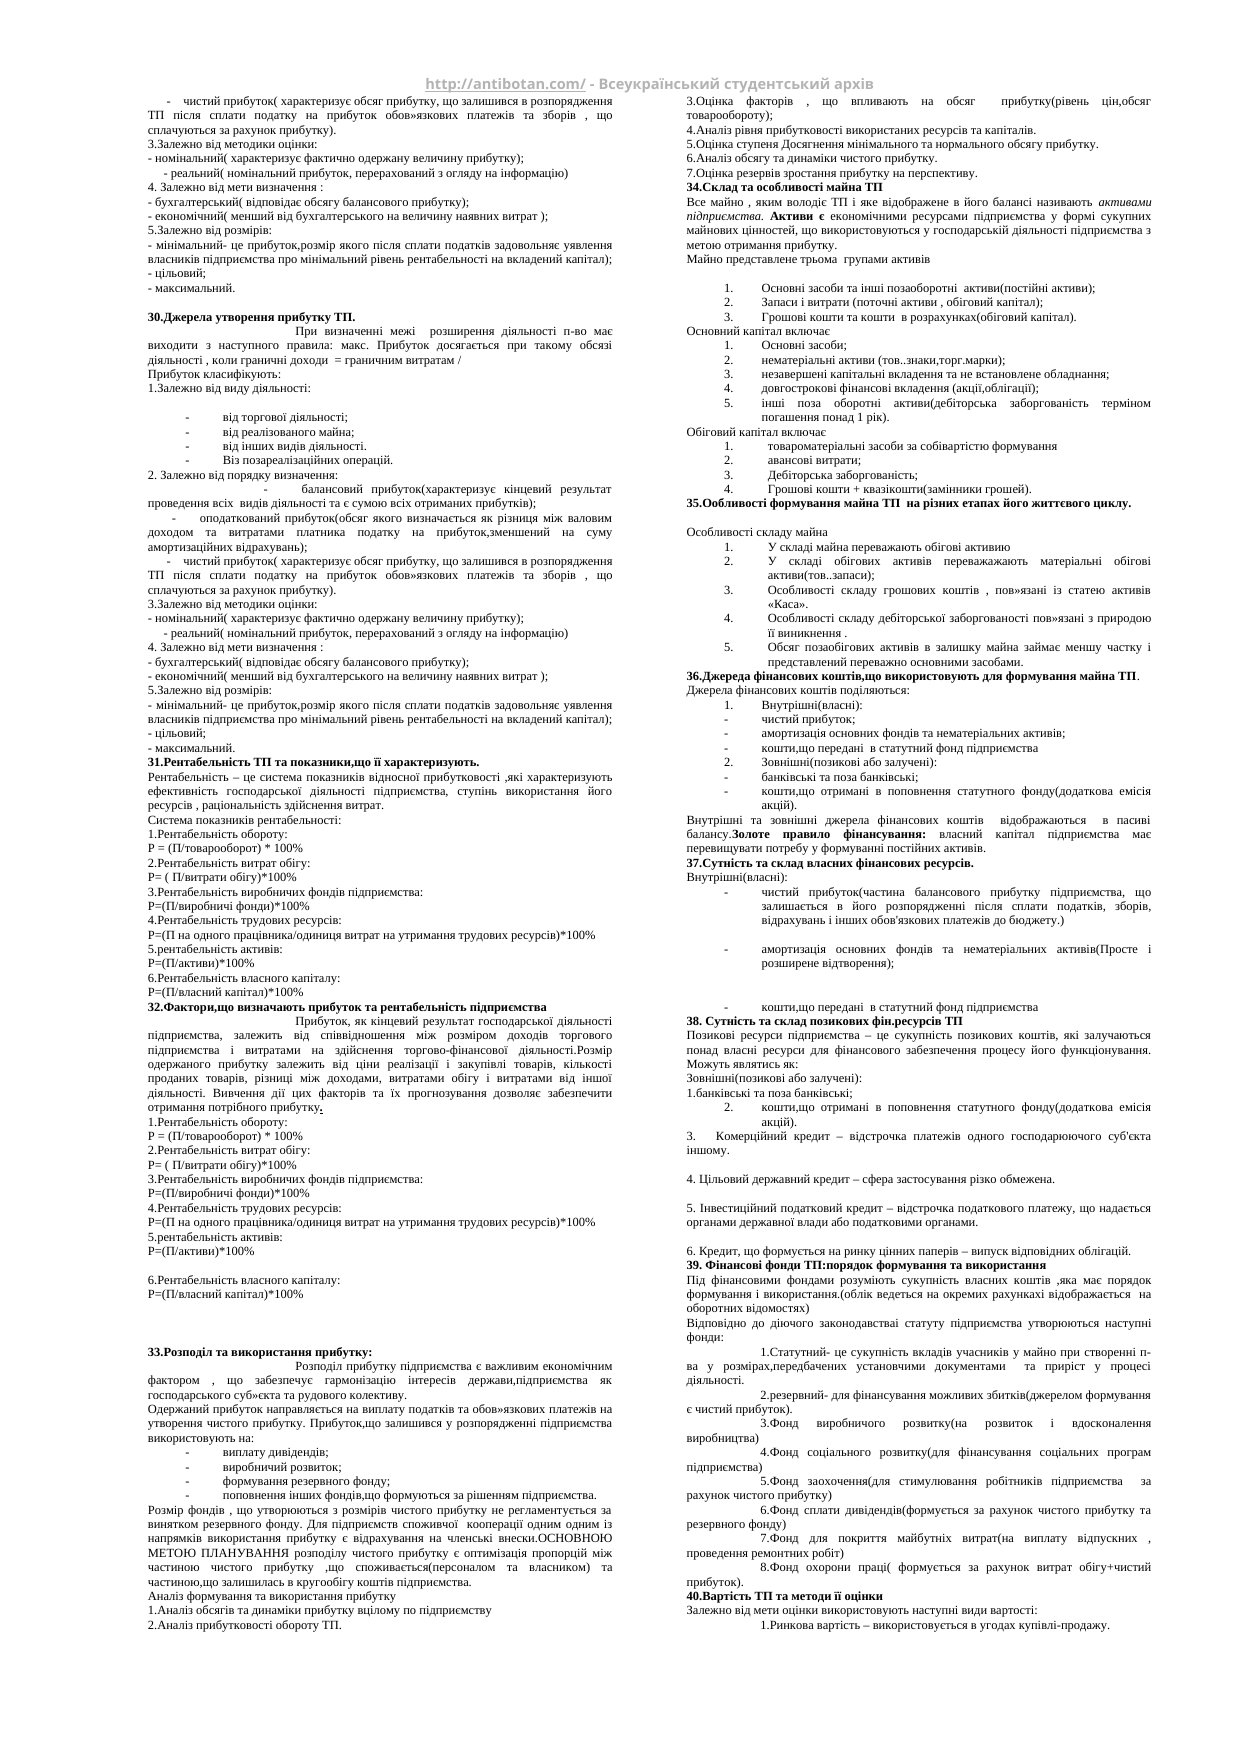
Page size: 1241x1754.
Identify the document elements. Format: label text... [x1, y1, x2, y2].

text Р=(П/власний капітал)*100% [148, 1287, 613, 1301]
text - реальний( номінальний прибуток, перерахований з огляду на інформацію) [148, 166, 613, 180]
text 35.Ообливості формування майна ТП на різних етапах його життєвого циклу. [686, 496, 1152, 511]
text 5.рентабельність активів: [148, 942, 613, 956]
text Майно представлене трьома групами активів [686, 252, 1152, 266]
text 3.Залежно від методики оцінки: [148, 597, 613, 611]
list Грошові кошти та кошти в розрахунках(обіговий капітал). [724, 309, 1152, 324]
list незавершені капітальні вкладення та не встановлене обладнання; [724, 367, 1152, 381]
text - реальний( номінальний прибуток, перерахований з огляду на інформацію) [148, 626, 613, 640]
text 3.Рентабельність виробничих фондів підприємства: [148, 1172, 613, 1186]
text Позикові ресурси підприємства – це сукупність позикових коштів, які залучаються понад власні ресурси для фінансового забезпечення процесу його функціонування. Можуть являтись як: [686, 1028, 1152, 1071]
text 1.банківські та поза банківські; [686, 1086, 1152, 1100]
text 5.Залежно від розмірів: [148, 223, 613, 237]
text - бухгалтерський( відповідає обсягу балансового прибутку); [148, 194, 613, 209]
list амортизація основних фондів та нематеріальних активів; [724, 726, 1152, 741]
text 5. Інвестиційний податковий кредит – відстрочка податкового платежу, що надається органами державної влади або податковими органами. [686, 1201, 1152, 1229]
text Р=(П/активи)*100% [148, 1244, 613, 1258]
text 5.Фонд заохочення(для стимулювання робітників підприємства за рахунок чистого прибутку) [686, 1474, 1152, 1502]
text Розподіл прибутку підприємства є важливим економічним фактором , що забезпечує гармонізацію інтересів держави,підприємства як господарського суб»єкта та рудового колективу. [148, 1359, 613, 1402]
text Джерела фінансових коштів поділяються: [686, 683, 1152, 697]
list чистий прибуток(частина балансового прибутку підприємства, що залишається в його розпорядженні після сплати податків, зборів, відрахувань і інших обов'язкових платежів до бюджету.) [724, 884, 1152, 927]
text Одержаний прибуток направляється на виплату податків та обов»язкових платежів на утворення чистого прибутку. Прибуток,що залишився у розпорядженні підприємства використовують на: [148, 1402, 613, 1445]
list Особливості складу грошових коштів , пов»язані із статею активів «Каса». [724, 582, 1152, 611]
text 5.Залежно від розмірів: [148, 683, 613, 697]
text 39. Фінансові фонди ТП:порядок формування та використання [686, 1258, 1152, 1272]
text Внутрішні(власні): [686, 870, 1152, 884]
text Відповідно до діючого законодавстваі статуту підприємства утворюються наступні фонди: [686, 1316, 1152, 1344]
list Внутрішні(власні): [724, 697, 1152, 712]
text 7.Фонд для покриття майбутніх витрат(на виплату відпускних , проведення ремонтних робіт) [686, 1531, 1152, 1560]
text 4.Рентабельність трудових ресурсів: [148, 1201, 613, 1215]
text - бухгалтерський( відповідає обсягу балансового прибутку); [148, 654, 613, 669]
text 36.Джереда фінансових коштів,що використовують для формування майна ТП. [686, 669, 1152, 683]
text Рентабельність – це система показників відносної прибутковості ,які характеризують ефективність господарської діяльності підприємства, ступінь використання його ресурсів , раціональність здійснення витрат. [148, 769, 613, 812]
text 5.рентабельність активів: [148, 1229, 613, 1244]
text - балансовий прибуток(характеризує кінцевий результат проведення всіх видів діяльності та є сумою всіх отриманих прибутків); [148, 482, 613, 511]
list Особливості складу дебіторської заборгованості пов»язані з природою її виникнення . [724, 611, 1152, 640]
list виплату дивідендів; [185, 1445, 613, 1459]
text 8.Фонд охорони праці( формується за рахунок витрат обігу+чистий прибуток). [686, 1560, 1152, 1589]
list інші поза оборотні активи(дебіторська заборгованість терміном погашення понад 1 рік). [724, 396, 1152, 424]
text 2.Рентабельність витрат обігу: [148, 856, 613, 870]
text Р = (П/товарооборот) * 100% [148, 841, 613, 856]
list від інших видів діяльності. [185, 439, 613, 453]
text 2.Аналіз прибутковості обороту ТП. [148, 1617, 613, 1632]
text - мінімальний- це прибуток,розмір якого після сплати податків задовольняє уявлення власників підприємства про мінімальний рівень рентабельності на вкладений капітал); - цільовий; [148, 237, 613, 281]
list виробничий розвиток; [185, 1459, 613, 1474]
text 6. Кредит, що формується на ринку цінних паперів – випуск відповідних облігацій. [686, 1244, 1152, 1258]
text 7.Оцінка резервів зростання прибутку на перспективу. [686, 166, 1152, 180]
text Р=(П/власний капітал)*100% [148, 985, 613, 999]
list формування резервного фонду; [185, 1474, 613, 1488]
text - максимальний. [148, 741, 613, 755]
text Р=(П/виробничі фонди)*100% [148, 1186, 613, 1201]
text 37.Сутність та склад власних фінансових ресурсів. [686, 856, 1152, 870]
text Р= ( П/витрати обігу)*100% [148, 1157, 613, 1172]
text 3.Фонд виробничого розвитку(на розвиток і вдосконалення виробництва) [686, 1416, 1152, 1445]
list товароматеріальні засоби за собівартістю формування [724, 439, 1152, 453]
list кошти,що передані в статутний фонд підприємства [724, 999, 1152, 1014]
text 1.Залежно від виду діяльності: [148, 381, 613, 396]
list Основні засоби; [724, 338, 1152, 352]
text - номінальний( характеризує фактично одержану величину прибутку); [148, 611, 613, 626]
text Р= ( П/витрати обігу)*100% [148, 870, 613, 884]
text 40.Вартість ТП та методи її оцінки [686, 1589, 1152, 1603]
text 6.Аналіз обсягу та динаміки чистого прибутку. [686, 151, 1152, 166]
list амортизація основних фондів та нематеріальних активів(Просте і розширене відтворення); [724, 942, 1152, 971]
text 6.Рентабельність власного капіталу: [148, 971, 613, 985]
text 4.Аналіз рівня прибутковості використаних ресурсів та капіталів. [686, 122, 1152, 137]
text 3.Рентабельність виробничих фондів підприємства: [148, 884, 613, 899]
list Запаси і витрати (поточні активи , обіговий капітал); [724, 295, 1152, 309]
text 1.Рентабельність обороту: [148, 1114, 613, 1129]
text 1.Ринкова вартість – використовується в угодах купівлі-продажу. [686, 1617, 1152, 1632]
text 33.Розподіл та використання прибутку: [148, 1344, 613, 1359]
text 6.Рентабельність власного капіталу: [148, 1272, 613, 1287]
text - економічний( менший від бухгалтерського на величину наявних витрат ); [148, 669, 613, 683]
text 34.Склад та особливості майна ТП [686, 180, 1152, 194]
text При визначенні межі розширення діяльності п-во має виходити з наступного правила: макс. Прибуток досягається при такому обсязі діяльності , коли граничні доходи = граничним витратам / [148, 324, 613, 367]
list Обсяг позаобігових активів в залишку майна займає меншу частку і представлений переважно основними засобами. [724, 640, 1152, 669]
list довгострокові фінансові вкладення (акції,облігації); [724, 381, 1152, 396]
text 3.Залежно від методики оцінки: [148, 137, 613, 151]
list Грошові кошти + квазікошти(замінники грошей). [724, 482, 1152, 496]
text 4. Залежно від мети визначення : [148, 180, 613, 194]
text Система показників рентабельності: [148, 812, 613, 827]
text 1.Аналіз обсягів та динаміки прибутку вцілому по підприємству [148, 1603, 613, 1617]
text - економічний( менший від бухгалтерського на величину наявних витрат ); [148, 209, 613, 223]
text 4. Залежно від мети визначення : [148, 640, 613, 654]
list У складі обігових активів переважажають матеріальні обігові активи(тов..запаси); [724, 554, 1152, 582]
text Аналіз формування та використання прибутку [148, 1589, 613, 1603]
text - максимальний. [148, 281, 613, 295]
list Зовнішні(позикові або залучені): [724, 755, 1152, 769]
text - мінімальний- це прибуток,розмір якого після сплати податків задовольняє уявлення власників підприємства про мінімальний рівень рентабельності на вкладений капітал); - цільовий; [148, 697, 613, 741]
text Основний капітал включає [686, 324, 1152, 338]
text 2.резервний- для фінансування можливих збитків(джерелом формування є чистий прибуток). [686, 1387, 1152, 1416]
text 1.Статутний- це сукупність вкладів учасників у майно при створенні п-ва у розмірах,передбачених установчими документами та приріст у процесі діяльності. [686, 1344, 1152, 1387]
text Р = (П/товарооборот) * 100% [148, 1129, 613, 1143]
text 6.Фонд сплати дивідендів(формується за рахунок чистого прибутку та резервного фонду) [686, 1502, 1152, 1531]
text - чистий прибуток( характеризує обсяг прибутку, що залишився в розпорядження ТП після сплати податку на прибуток обов»язкових платежів та зборів , що сплачуються за рахунок прибутку). [148, 94, 613, 137]
list Основні засоби та інші позаоборотні активи(постійні активи); [724, 281, 1152, 295]
text Прибуток класифікують: [148, 367, 613, 381]
text Під фінансовими фондами розуміють сукупність власних коштів ,яка має порядок формування і використання.(облік ведеться на окремих рахункахі відображається на оборотних відомостях) [686, 1272, 1152, 1316]
list У складі майна переважають обігові активию [724, 539, 1152, 554]
text 4.Рентабельність трудових ресурсів: [148, 913, 613, 927]
list кошти,що отримані в поповнення статутного фонду(додаткова емісія акцій). [724, 784, 1152, 812]
text 2.Рентабельність витрат обігу: [148, 1143, 613, 1157]
text - чистий прибуток( характеризує обсяг прибутку, що залишився в розпорядження ТП після сплати податку на прибуток обов»язкових платежів та зборів , що сплачуються за рахунок прибутку). [148, 554, 613, 597]
list від торгової діяльності; [185, 410, 613, 424]
text 30.Джерела утворення прибутку ТП. [148, 309, 613, 324]
text 4. Цільовий державний кредит – сфера застосування різко обмежена. [686, 1172, 1152, 1186]
text Зовнішні(позикові або залучені): [686, 1071, 1152, 1086]
list поповнення інших фондів,що формуються за рішенням підприємства. [185, 1488, 613, 1502]
list банківські та поза банківські; [724, 769, 1152, 784]
text 38. Сутність та склад позикових фін.ресурсів ТП [686, 1014, 1152, 1028]
text Р=(П на одного працівника/одиниця витрат на утримання трудових ресурсів)*100% [148, 927, 613, 942]
text Розмір фондів , що утворюються з розмірів чистого прибутку не регламентується за винятком резервного фонду. Для підприємств споживчої кооперації одним одним із напрямків використання прибутку є відрахування на членські внески.ОСНОВНОЮ МЕТОЮ ПЛАНУВАННЯ розподілу чистого прибутку є оптимізація пропорцій між частиною чистого прибутку ,що споживається(персоналом та власником) та частиною,що залишилась в кругообігу коштів підприємства. [148, 1502, 613, 1589]
text 3. Комерційний кредит – відстрочка платежів одного господарюючого суб'єкта іншому. [686, 1129, 1152, 1157]
text 3.Оцінка факторів , що впливають на обсяг прибутку(рівень цін,обсяг товарообороту); [686, 94, 1152, 122]
text 5.Оцінка ступеня Досягнення мінімального та нормального обсягу прибутку. [686, 137, 1152, 151]
text 2. Залежно від порядку визначення: [148, 467, 613, 482]
text Р=(П/активи)*100% [148, 956, 613, 971]
text Обіговий капітал включає [686, 424, 1152, 439]
list кошти,що передані в статутний фонд підприємства [724, 741, 1152, 755]
list від реалізованого майна; [185, 424, 613, 439]
list авансові витрати; [724, 453, 1152, 467]
text Прибуток, як кінцевий результат господарської діяльності підприємства, залежить від співвідношення між розміром доходів торгового підприємства і витратами на здійснення торгово-фінансової діяльності.Розмір одержаного прибутку залежить від ціни реалізації і закупівлі товарів, кількості проданих товарів, різниці між доходами, витратами обігу і витратами від іншої діяльності. Вивчення дії цих факторів та їх прогнозування дозволяє забезпечити отримання потрібного прибутку. [148, 1014, 613, 1114]
text 1.Рентабельність обороту: [148, 827, 613, 841]
text 31.Рентабельність ТП та показники,що її характеризують. [148, 755, 613, 769]
text 4.Фонд соціального розвитку(для фінансування соціальних програм підприємства) [686, 1445, 1152, 1474]
text Р=(П/виробничі фонди)*100% [148, 899, 613, 913]
text Р=(П на одного працівника/одиниця витрат на утримання трудових ресурсів)*100% [148, 1215, 613, 1229]
list Віз позареалізаційних операцій. [185, 453, 613, 467]
list Дебіторська заборгованість; [724, 467, 1152, 482]
text - номінальний( характеризує фактично одержану величину прибутку); [148, 151, 613, 166]
text Особливості складу майна [686, 525, 1152, 539]
list чистий прибуток; [724, 712, 1152, 726]
list кошти,що отримані в поповнення статутного фонду(додаткова емісія акцій). [724, 1100, 1152, 1129]
text Все майно , яким володіє ТП і яке відображене в його балансі називають активами підприємства. Активи є економічними ресурсами підприємства у формі сукупних майнових цінностей, що використовуються у господарській діяльності підприємства з метою отримання прибутку. [686, 194, 1152, 252]
text 32.Фактори,що визначають прибуток та рентабельність підприємства [148, 999, 613, 1014]
text Залежно від мети оцінки використовують наступні види вартості: [686, 1603, 1152, 1617]
text Внутрішні та зовнішні джерела фінансових коштів відображаються в пасиві балансу.Золоте правило фінансування: власний капітал підприємства має перевищувати потребу у формуванні постійних активів. [686, 812, 1152, 856]
list нематеріальні активи (тов..знаки,торг.марки); [724, 352, 1152, 367]
